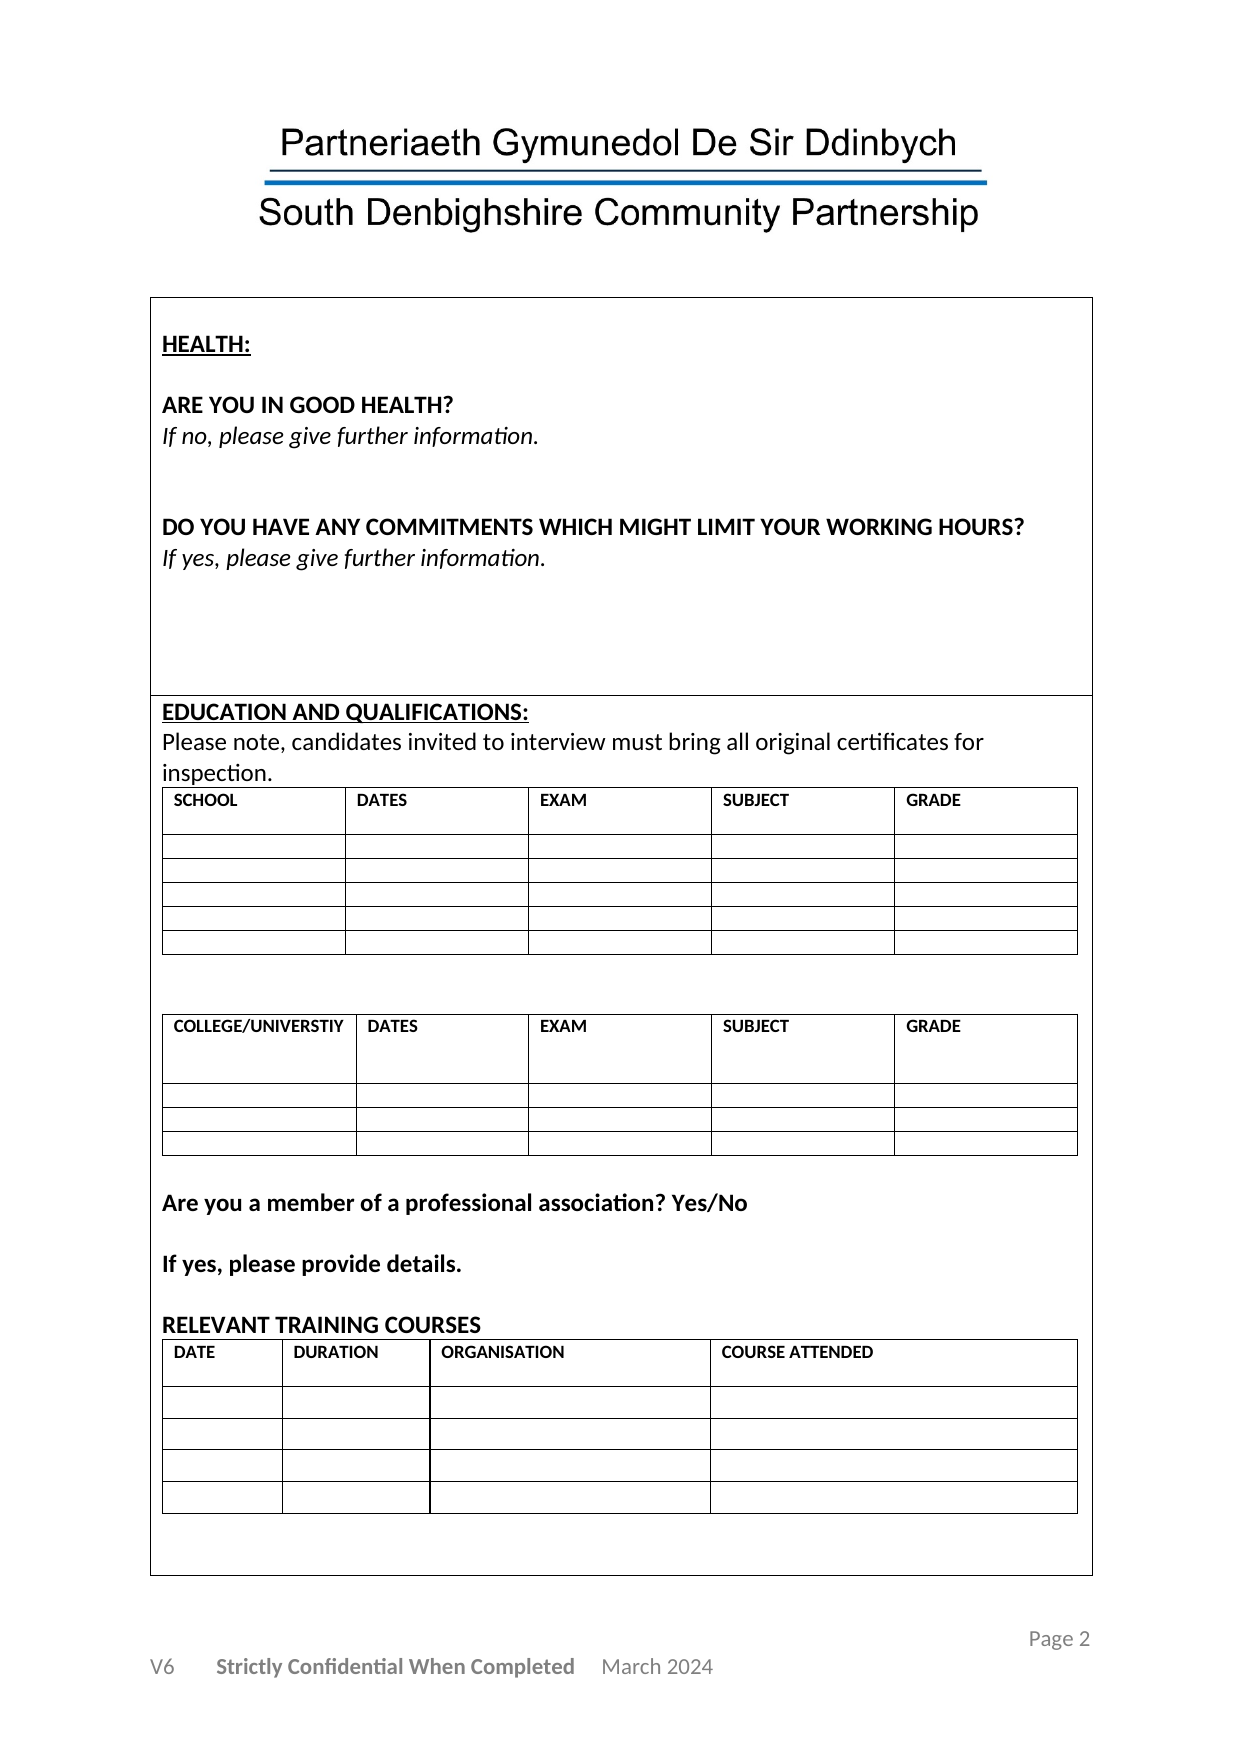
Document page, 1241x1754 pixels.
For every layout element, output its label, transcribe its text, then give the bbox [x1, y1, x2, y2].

picture [150, 101, 1091, 269]
table_cell EDUCATION AND QUALIFICATIONS: Please note, candidates invited to interview must bring all original certificates for inspection. Are you a member of a professional association? Yes/No If yes, please provide details. RELEVANT TRAINING COURSES [151, 696, 1092, 1574]
